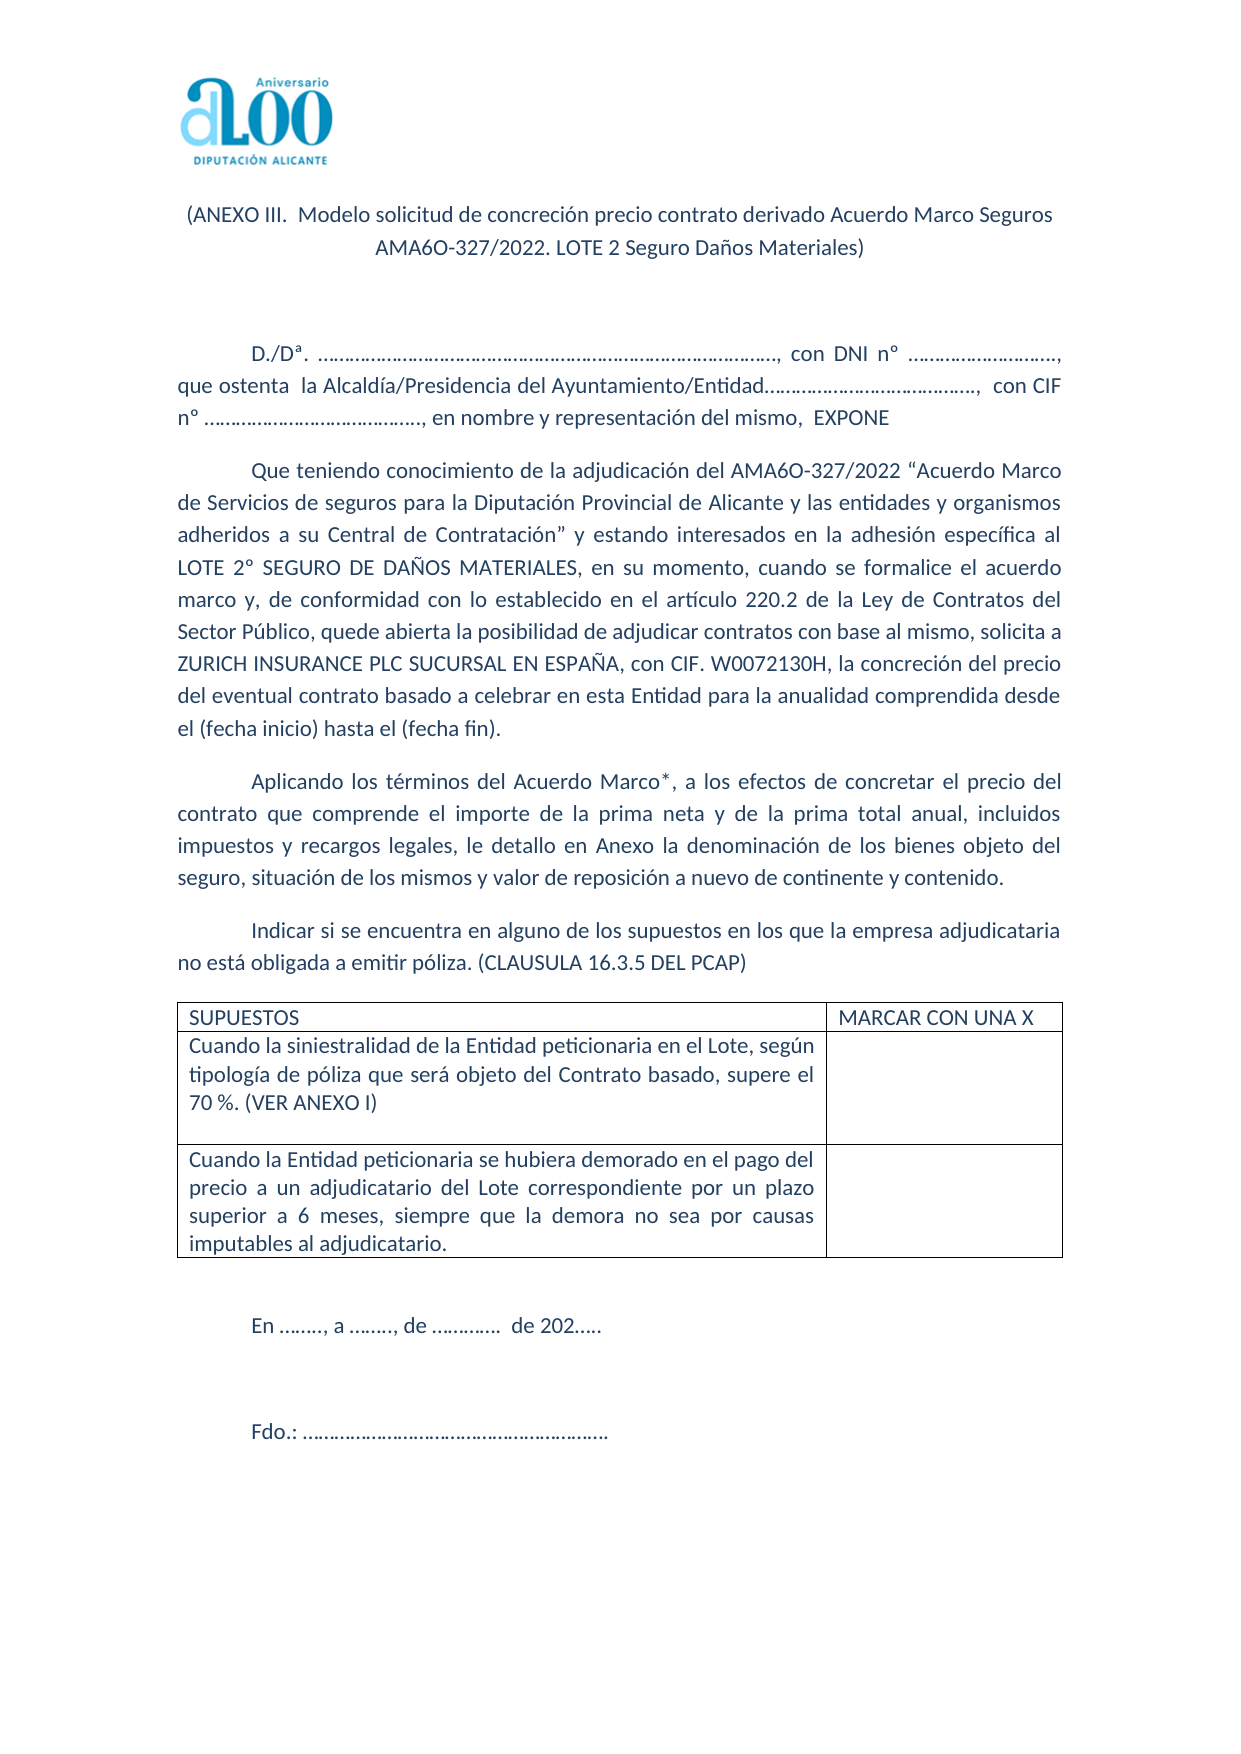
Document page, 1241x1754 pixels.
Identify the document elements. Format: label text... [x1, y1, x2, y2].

text Indicar si se encuentra en alguno de los supuestos en los que la empresa adjudicataria no está obligada a emitir póliza. (CLAUSULA 16.3.5 DEL PCAP) [177, 916, 1063, 977]
table_cell Cuando la siniestralidad de la Entidad peticionaria en el Lote, según tipología de póliza que será objeto del Contrato basado, supere el 70 %. (VER ANEXO I) [178, 1032, 826, 1144]
text Fdo.: …………………………………………………. [177, 1417, 1063, 1445]
table_cell Cuando la Entidad peticionaria se hubiera demorado en el pago del precio a un adjudicatario del Lote correspondiente por un plazo superior a 6 meses, siempre que la demora no sea por causas imputables al adjudicatario. [178, 1145, 826, 1257]
table_cell [827, 1032, 1062, 1144]
text D./Dª. ……………………………………………………………………………, con DNI nº ………………………., que ostenta la Alcaldía/Presidencia del Ayuntamiento/Entidad…………………………………., con CIF nº ………………………………….., en nombre y representación del mismo, EXPONE [177, 339, 1063, 431]
text Que teniendo conocimiento de la adjudicación del AMA6O-327/2022 “Acuerdo Marco de Servicios de seguros para la Diputación Provincial de Alicante y las entidades y organismos adheridos a su Central de Contratación” y estando interesados en la adhesión específica al LOTE 2º SEGURO DE DAÑOS MATERIALES, en su momento, cuando se formalice el acuerdo marco y, de conformidad con lo establecido en el artículo 220.2 de la Ley de Contratos del Sector Público, quede abierta la posibilidad de adjudicar contratos con base al mismo, solicita a ZURICH INSURANCE PLC SUCURSAL EN ESPAÑA, con CIF. W0072130H, la concreción del precio del eventual contrato basado a celebrar en esta Entidad para la anualidad comprendida desde el (fecha inicio) hasta el (fecha fin). [177, 456, 1063, 742]
table_cell [827, 1145, 1062, 1257]
text (ANEXO III. Modelo solicitud de concreción precio contrato derivado Acuerdo Marco Seguros AMA6O-327/2022. LOTE 2 Seguro Daños Materiales) [177, 201, 1063, 261]
text En …….., a …….., de …………. de 202….. [177, 1311, 1063, 1339]
table_header SUPUESTOS [178, 1003, 826, 1031]
table_header MARCAR CON UNA X [827, 1003, 1062, 1031]
picture [177, 73, 336, 170]
text Aplicando los términos del Acuerdo Marco*, a los efectos de concretar el precio del contrato que comprende el importe de la prima neta y de la prima total anual, incluidos impuestos y recargos legales, le detallo en Anexo la denominación de los bienes objeto del seguro, situación de los mismos y valor de reposición a nuevo de continente y contenido. [177, 767, 1063, 891]
